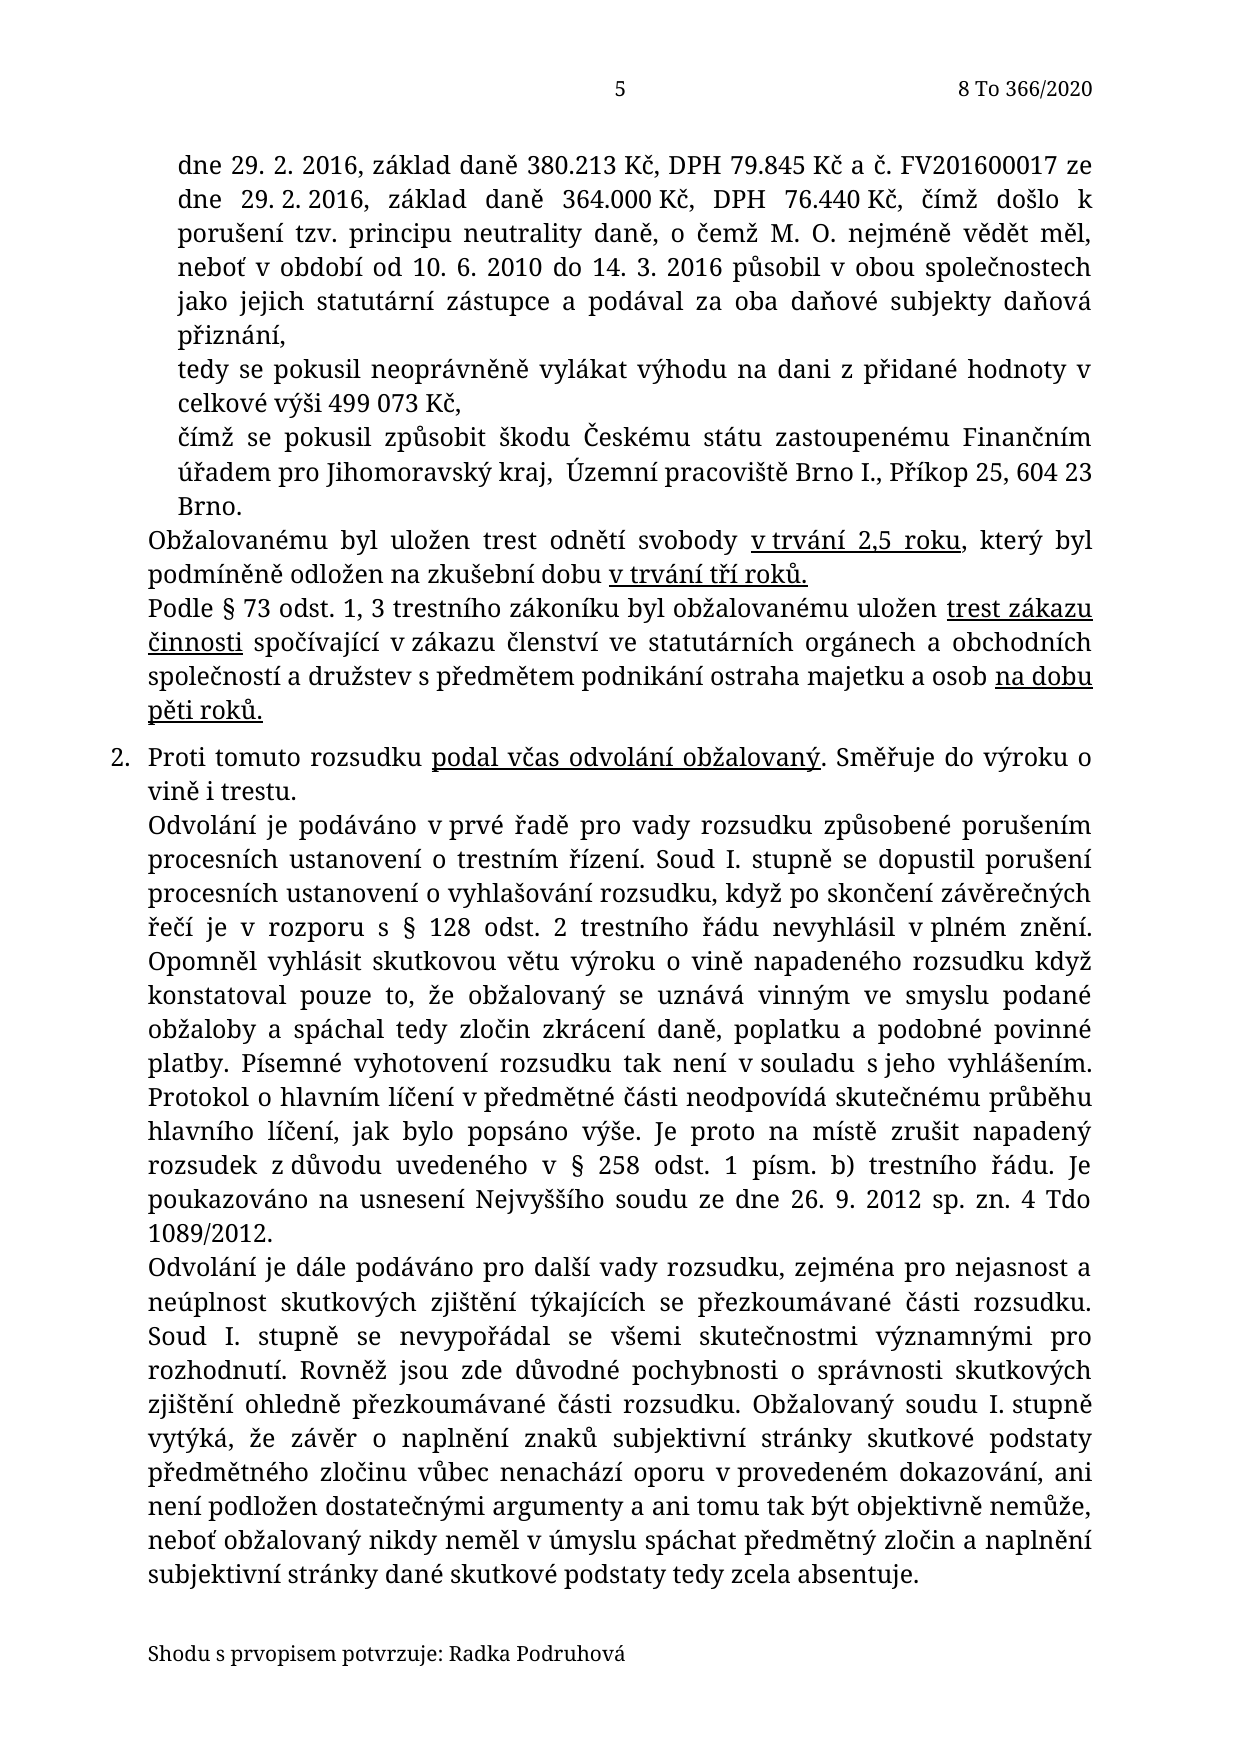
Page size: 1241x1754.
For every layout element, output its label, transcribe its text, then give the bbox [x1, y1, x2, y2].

list Proti tomuto rozsudku podal včas odvolání obžalovaný. Směřuje do výroku o vině i trestu. [110, 739, 1093, 807]
text tedy se pokusil neoprávněně vylákat výhodu na dani z přidané hodnoty v celkové výši 499 073 Kč, [177, 352, 1093, 420]
text Obžalovanému byl uložen trest odnětí svobody v trvání 2,5 roku, který byl podmíněně odložen na zkušební dobu v trvání tří roků. [148, 522, 1093, 590]
text Podle § 73 odst. 1, 3 trestního zákoníku byl obžalovanému uložen trest zákazu činnosti spočívající v zákazu členství ve statutárních orgánech a obchodních společností a družstev s předmětem podnikání ostraha majetku a osob na dobu pěti roků. [148, 590, 1093, 727]
text čímž se pokusil způsobit škodu Českému státu zastoupenému Finančním úřadem pro Jihomoravský kraj, Územní pracoviště Brno I., Příkop 25, 604 23 Brno. [177, 420, 1093, 522]
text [148, 148, 1093, 352]
text Odvolání je dále podáváno pro další vady rozsudku, zejména pro nejasnost a neúplnost skutkových zjištění týkajících se přezkoumávané části rozsudku. Soud I. stupně se nevypořádal se všemi skutečnostmi významnými pro rozhodnutí. Rovněž jsou zde důvodné pochybnosti o správnosti skutkových zjištění ohledně přezkoumávané části rozsudku. Obžalovaný soudu I. stupně vytýká, že závěr o naplnění znaků subjektivní stránky skutkové podstaty předmětného zločinu vůbec nenachází oporu v provedeném dokazování, ani není podložen dostatečnými argumenty a ani tomu tak být objektivně nemůže, neboť obžalovaný nikdy neměl v úmyslu spáchat předmětný zločin a naplnění subjektivní stránky dané skutkové podstaty tedy zcela absentuje. [148, 1250, 1093, 1591]
text Odvolání je podáváno v prvé řadě pro vady rozsudku způsobené porušením procesních ustanovení o trestním řízení. Soud I. stupně se dopustil porušení procesních ustanovení o vyhlašování rozsudku, když po skončení závěrečných řečí je v rozporu s § 128 odst. 2 trestního řádu nevyhlásil v plném znění. Opomněl vyhlásit skutkovou větu výroku o vině napadeného rozsudku když konstatoval pouze to, že obžalovaný se uznává vinným ve smyslu podané obžaloby a spáchal tedy zločin zkrácení daně, poplatku a podobné povinné platby. Písemné vyhotovení rozsudku tak není v souladu s jeho vyhlášením. Protokol o hlavním líčení v předmětné části neodpovídá skutečnému průběhu hlavního líčení, jak bylo popsáno výše. Je proto na místě zrušit napadený rozsudek z důvodu uvedeného v § 258 odst. 1 písm. b) trestního řádu. Je poukazováno na usnesení Nejvyššího soudu ze dne 26. 9. 2012 sp. zn. 4 Tdo 1089/2012. [148, 807, 1093, 1250]
